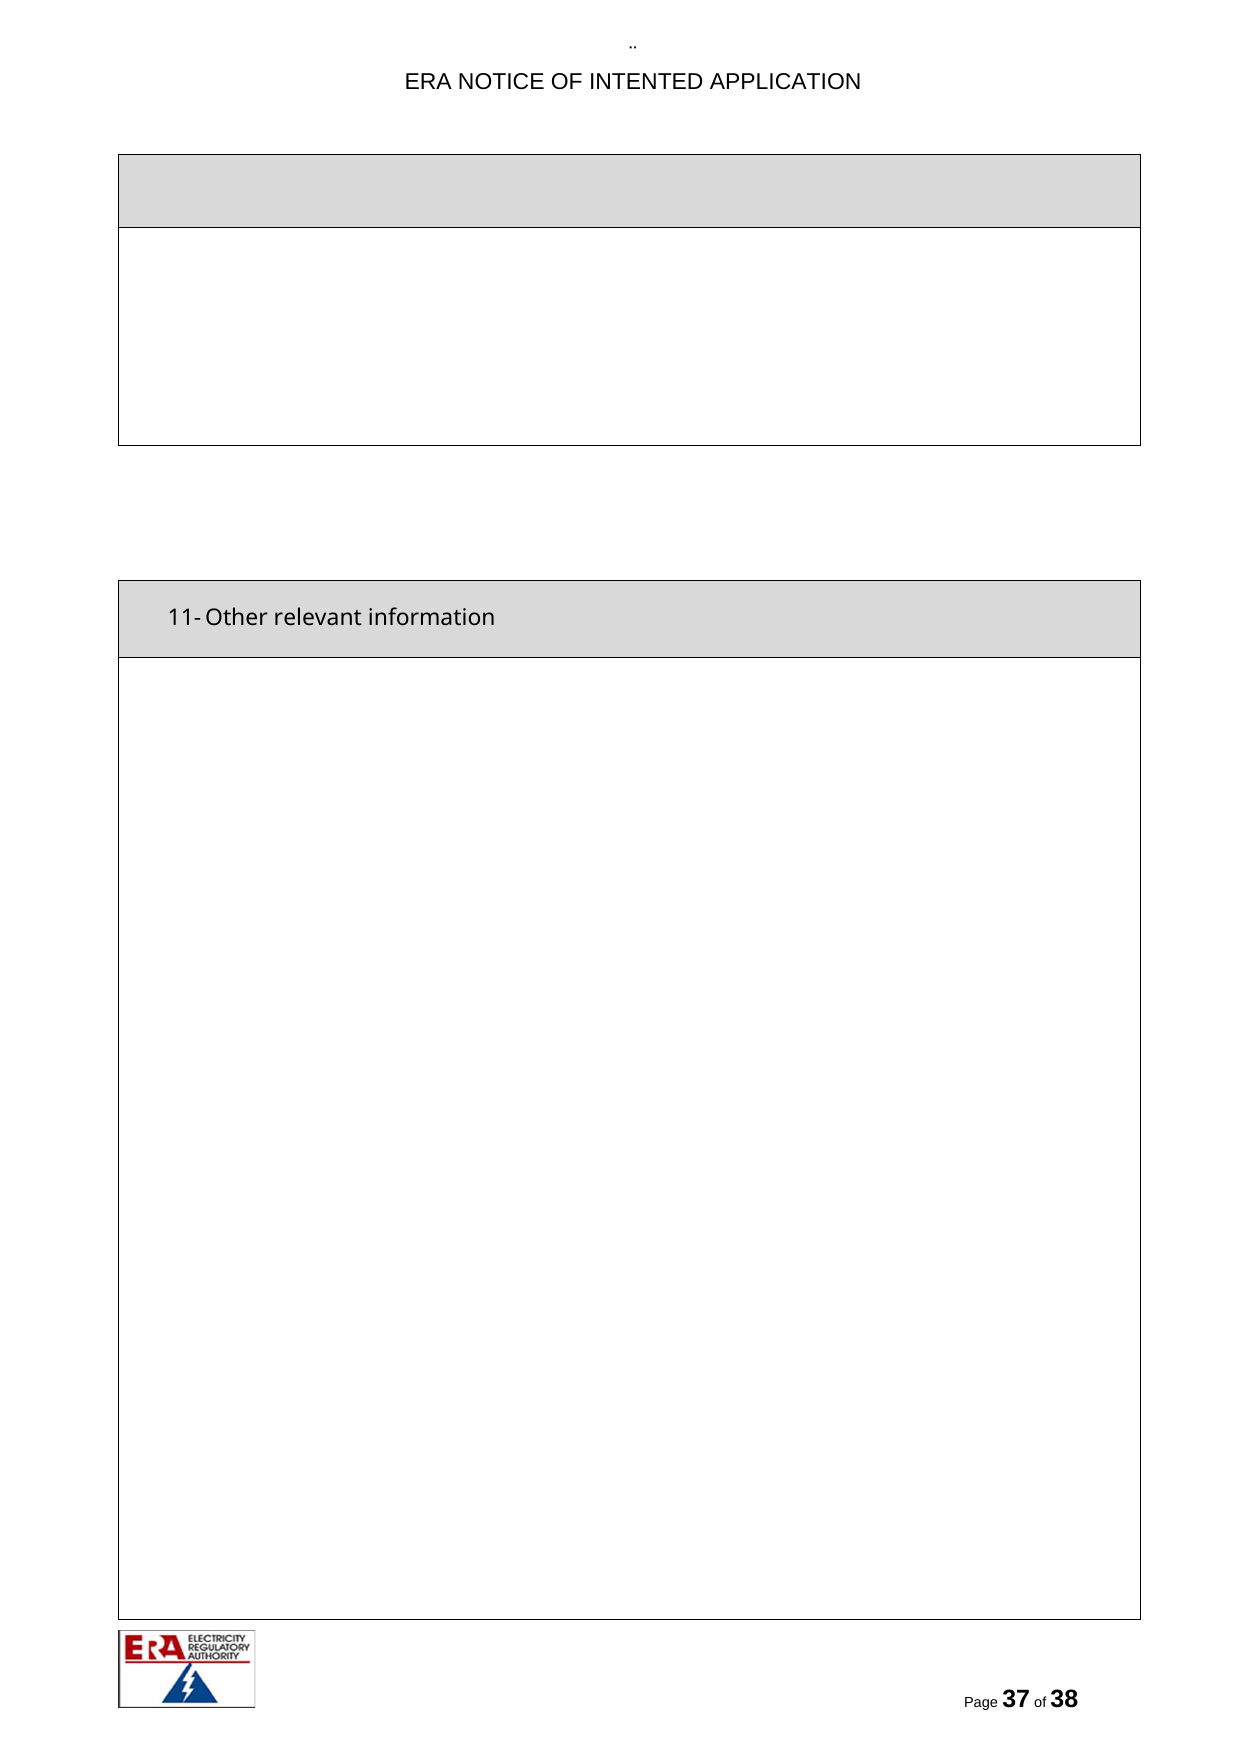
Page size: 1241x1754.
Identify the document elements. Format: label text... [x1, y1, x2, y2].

table_header Other relevant information [119, 581, 1140, 657]
table_cell [119, 228, 1140, 444]
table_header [119, 155, 1140, 227]
table_cell [119, 658, 1140, 1618]
picture [118, 1630, 256, 1708]
